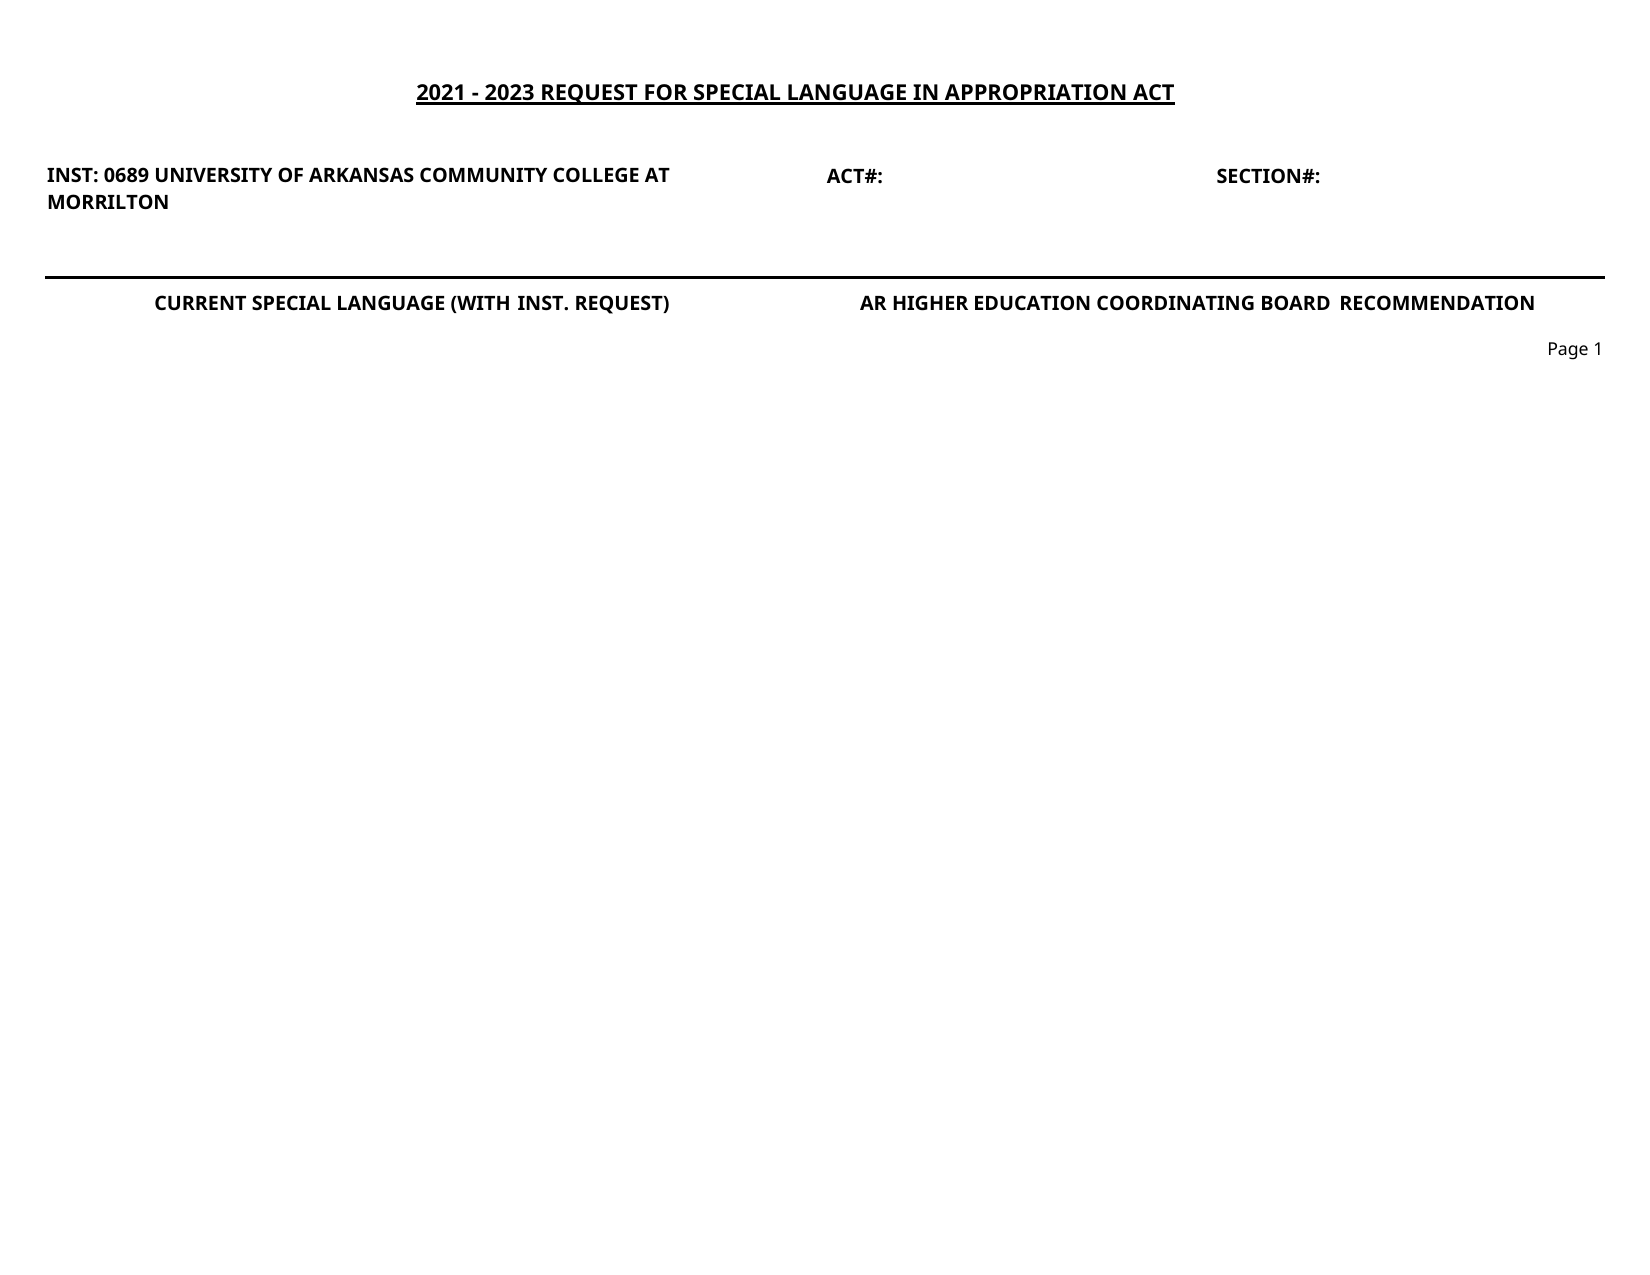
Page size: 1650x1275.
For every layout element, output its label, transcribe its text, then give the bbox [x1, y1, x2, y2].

text 2021 - 2023 REQUEST FOR SPECIAL LANGUAGE IN APPROPRIATION ACT [416, 77, 1618, 107]
text Page 1 [31, 336, 1603, 360]
text ACT#: [827, 162, 889, 189]
text CURRENT SPECIAL LANGUAGE (WITH INST. REQUEST) AR HIGHER EDUCATION COORDINATING BOARD RECOMMENDATION [154, 249, 1618, 317]
text SECTION#: [1216, 162, 1618, 189]
text INST: 0689 UNIVERSITY OF ARKANSAS COMMUNITY COLLEGE AT MORRILTON [47, 162, 705, 216]
